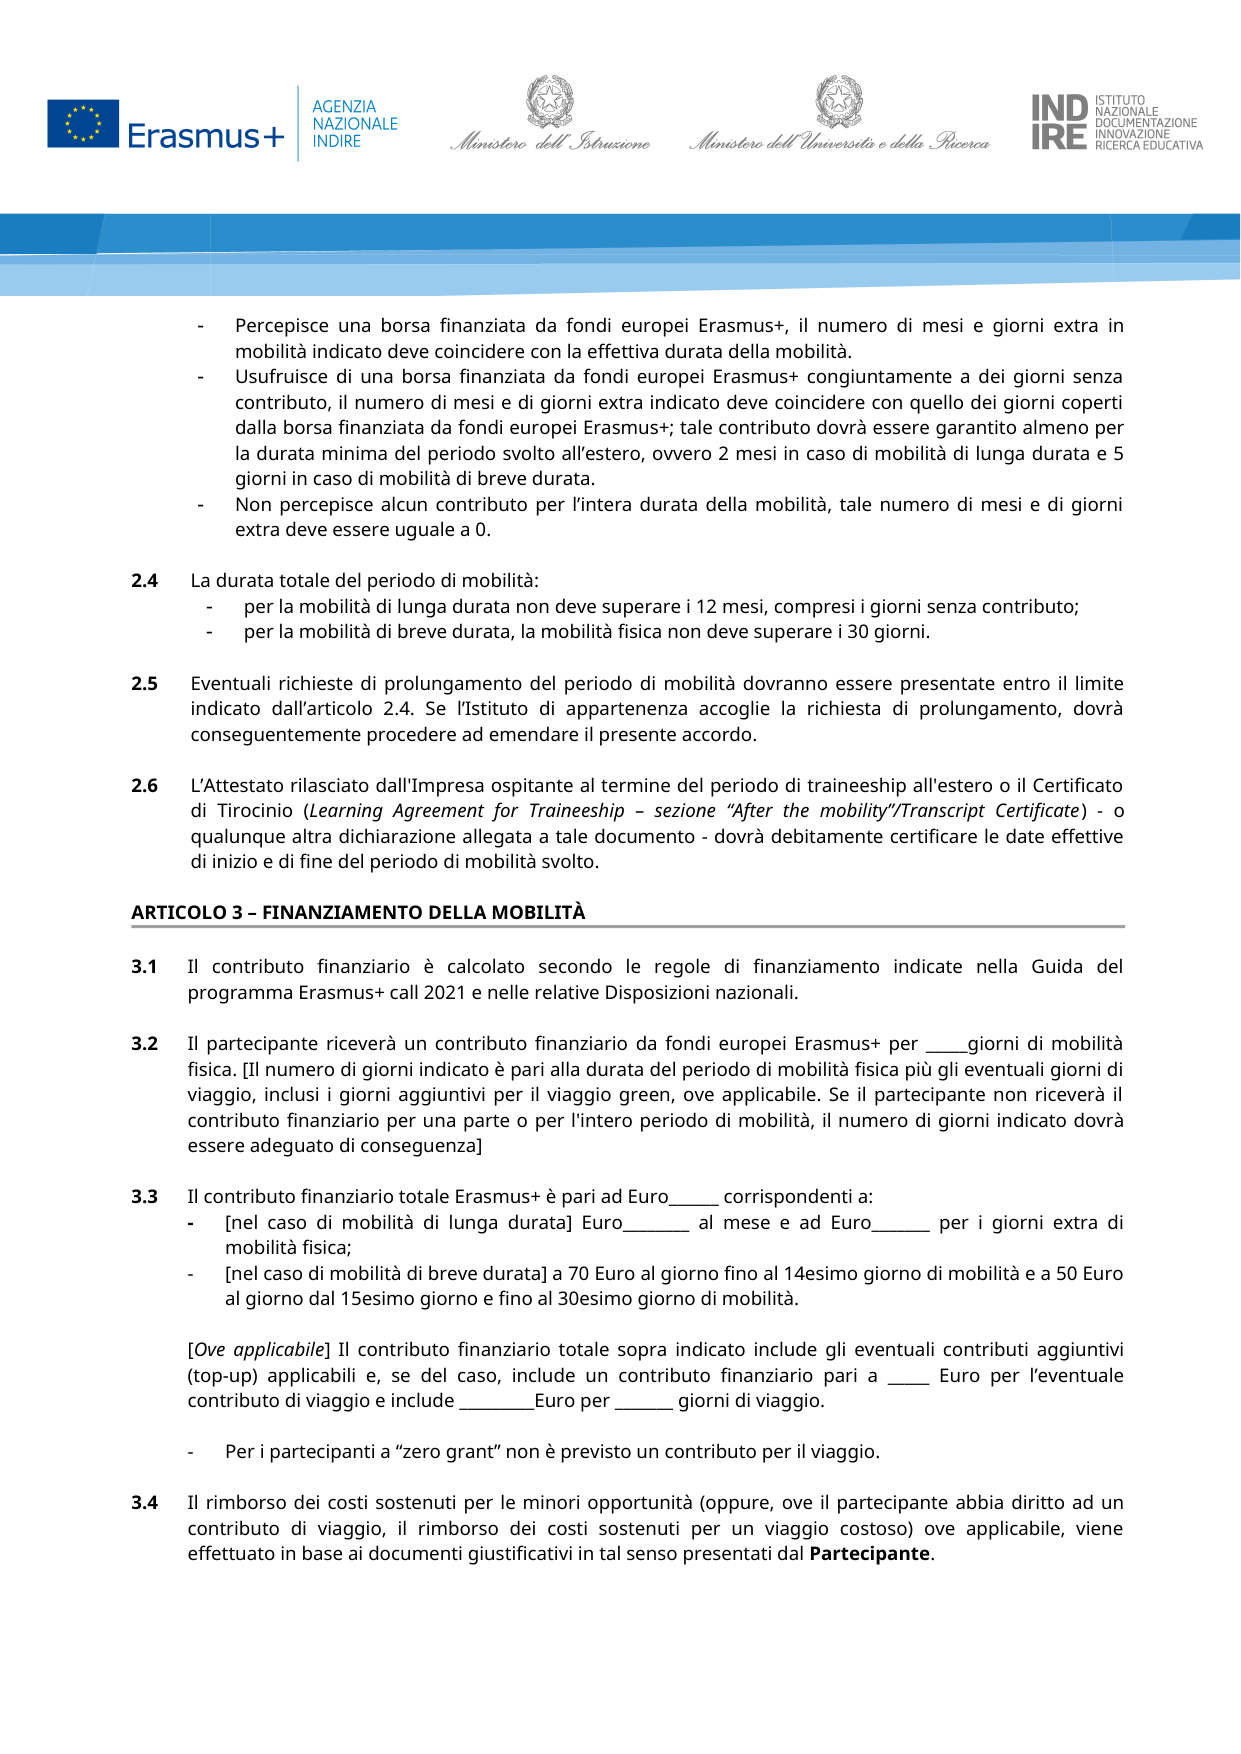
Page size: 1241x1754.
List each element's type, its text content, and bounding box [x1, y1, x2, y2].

list Il contributo finanziario è calcolato secondo le regole di finanziamento indicate nella Guida del programma Erasmus+ call 2021 e nelle relative Disposizioni nazionali. [131, 954, 1125, 1005]
list Per i partecipanti a “zero grant” non è previsto un contributo per il viaggio. [187, 1439, 1125, 1464]
picture [0, 0, 1241, 296]
list Usufruisce di una borsa finanziata da fondi europei Erasmus+ congiuntamente a dei giorni senza contributo, il numero di mesi e di giorni extra indicato deve coincidere con quello dei giorni coperti dalla borsa finanziata da fondi europei Erasmus+; tale contributo dovrà essere garantito almeno per la durata minima del periodo svolto all’estero, ovvero 2 mesi in caso di mobilità di lunga durata e 5 giorni in caso di mobilità di breve durata. [197, 363, 1125, 491]
text ARTICOLO 3 – FINANZIAMENTO DELLA MOBILITÀ [131, 899, 1125, 925]
list [nel caso di mobilità di breve durata] a 70 Euro al giorno fino al 14esimo giorno di mobilità e a 50 Euro al giorno dal 15esimo giorno e fino al 30esimo giorno di mobilità. [187, 1260, 1125, 1311]
list Il contributo finanziario totale Erasmus+ è pari ad Euro______ corrispondenti a: [131, 1183, 1125, 1209]
list La durata totale del periodo di mobilità: [131, 568, 1125, 593]
list Il rimborso dei costi sostenuti per le minori opportunità (oppure, ove il partecipante abbia diritto ad un contributo di viaggio, il rimborso dei costi sostenuti per un viaggio costoso) ove applicabile, viene effettuato in base ai documenti giustificativi in tal senso presentati dal Partecipante. [131, 1490, 1125, 1566]
list L’Attestato rilasciato dall'Impresa ospitante al termine del periodo di traineeship all'estero o il Certificato di Tirocinio (Learning Agreement for Traineeship – sezione “After the mobility”/Transcript Certificate) - o qualunque altra dichiarazione allegata a tale documento - dovrà debitamente certificare le date effettive di inizio e di fine del periodo di mobilità svolto. [131, 772, 1125, 874]
list per la mobilità di lunga durata non deve superare i 12 mesi, compresi i giorni senza contributo; [206, 593, 1125, 619]
list Il partecipante riceverà un contributo finanziario da fondi europei Erasmus+ per _____giorni di mobilità fisica. [Il numero di giorni indicato è pari alla durata del periodo di mobilità fisica più gli eventuali giorni di viaggio, inclusi i giorni aggiuntivi per il viaggio green, ove applicabile. Se il partecipante non riceverà il contributo finanziario per una parte o per l'intero periodo di mobilità, il numero di giorni indicato dovrà essere adeguato di conseguenza] [131, 1030, 1125, 1158]
list per la mobilità di breve durata, la mobilità fisica non deve superare i 30 giorni. [206, 619, 1125, 644]
list Eventuali richieste di prolungamento del periodo di mobilità dovranno essere presentate entro il limite indicato dall’articolo 2.4. Se l’Istituto di appartenenza accoglie la richiesta di prolungamento, dovrà conseguentemente procedere ad emendare il presente accordo. [131, 670, 1125, 746]
text [Ove applicabile] Il contributo finanziario totale sopra indicato include gli eventuali contributi aggiuntivi (top-up) applicabili e, se del caso, include un contributo finanziario pari a _____ Euro per l’eventuale contributo di viaggio e include _________Euro per _______ giorni di viaggio. [187, 1337, 1125, 1413]
list Percepisce una borsa finanziata da fondi europei Erasmus+, il numero di mesi e giorni extra in mobilità indicato deve coincidere con la effettiva durata della mobilità. [197, 312, 1125, 363]
list Non percepisce alcun contributo per l’intera durata della mobilità, tale numero di mesi e di giorni extra deve essere uguale a 0. [197, 491, 1125, 542]
list [nel caso di mobilità di lunga durata] Euro________ al mese e ad Euro_______ per i giorni extra di mobilità fisica; [187, 1209, 1125, 1260]
